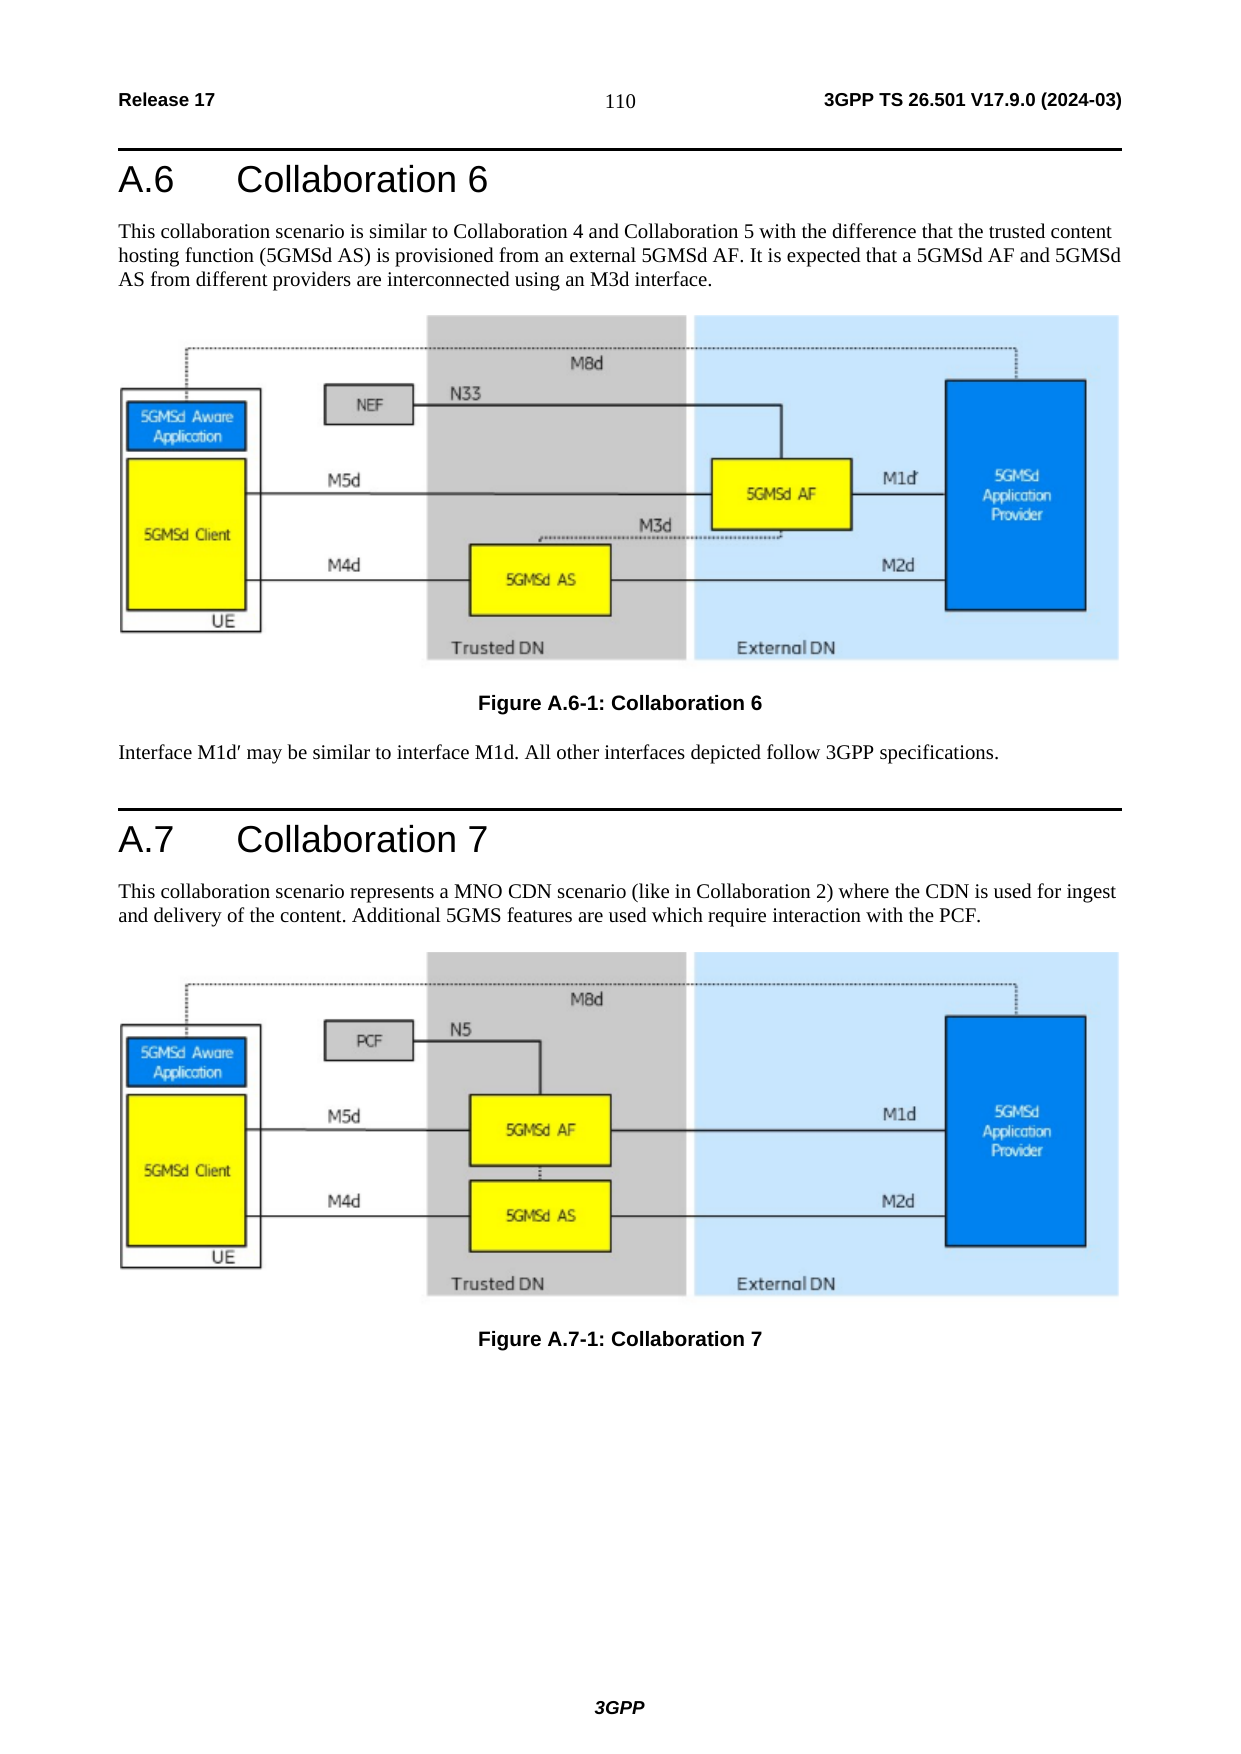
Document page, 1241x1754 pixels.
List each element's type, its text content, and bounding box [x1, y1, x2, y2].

subtitle A.7 Collaboration 7 [118, 811, 1122, 860]
text This collaboration scenario represents a MNO CDN scenario (like in Collaboration 2) where the CDN is used for ingest and delivery of the content. Additional 5GMS features are used which require interaction with the PCF. [118, 879, 1122, 927]
text This collaboration scenario is similar to Collaboration 4 and Collaboration 5 with the difference that the trusted content hosting function (5GMSd AS) is provisioned from an external 5GMSd AF. It is expected that a 5GMSd AF and 5GMSd AS from different providers are interconnected using an M3d interface. [118, 219, 1122, 291]
text Figure A.7-1: Collaboration 7 [118, 1327, 1122, 1351]
text Interface M1d′ may be similar to interface M1d. All other interfaces depicted follow 3GPP specifications. [118, 740, 1122, 764]
text Figure A.6-1: Collaboration 6 [118, 691, 1122, 715]
subtitle A.6 Collaboration 6 [118, 151, 1122, 200]
